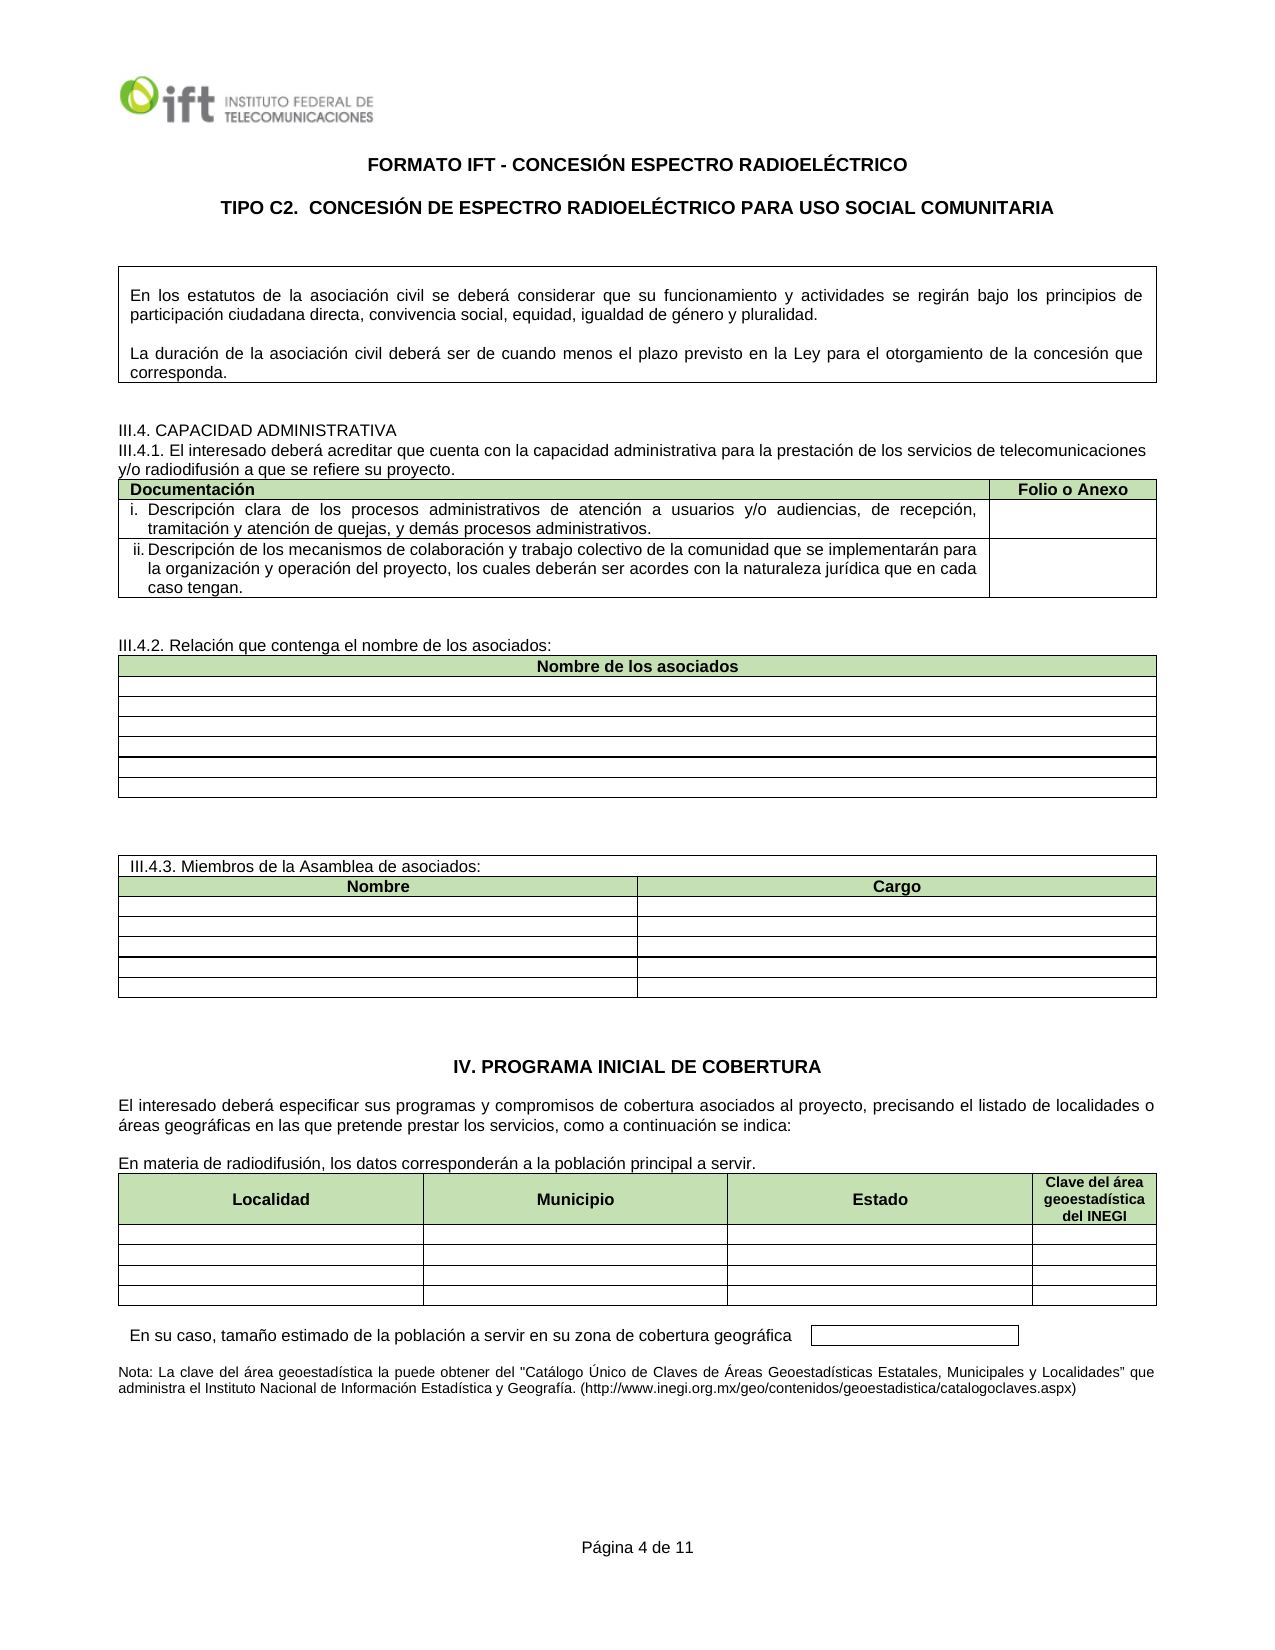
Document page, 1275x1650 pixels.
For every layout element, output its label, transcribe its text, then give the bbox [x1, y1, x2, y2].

table_header Clave del área geoestadística del INEGI [1033, 1174, 1156, 1224]
table_cell [119, 917, 637, 936]
table_cell [424, 1225, 727, 1244]
table_cell [119, 937, 637, 956]
table_header Nombre de los asociados [119, 656, 1156, 676]
table_cell [119, 778, 1156, 797]
table_cell [1033, 1225, 1156, 1244]
table_cell Descripción clara de los procesos administrativos de atención a usuarios y/o audiencias, de recepción, tramitación y atención de quejas, y demás procesos administrativos. [119, 500, 989, 538]
table_cell Descripción de los mecanismos de colaboración y trabajo colectivo de la comunidad que se implementarán para la organización y operación del proyecto, los cuales deberán ser acordes con la naturaleza jurídica que en cada caso tengan. [119, 539, 989, 597]
table_cell [638, 937, 1156, 956]
table_cell [728, 1266, 1032, 1285]
table_cell [119, 1266, 423, 1285]
table_cell [119, 897, 637, 916]
table_cell [119, 1245, 423, 1264]
table_header Municipio [424, 1174, 727, 1224]
table_cell [119, 737, 1156, 756]
table_header Folio o Anexo [990, 480, 1156, 499]
text IV. PROGRAMA INICIAL DE COBERTURA [118, 1055, 1157, 1077]
table_cell [728, 1286, 1032, 1305]
picture [118, 73, 375, 126]
table_cell [728, 1225, 1032, 1244]
table_cell [638, 958, 1156, 977]
text El interesado deberá especificar sus programas y compromisos de cobertura asociados al proyecto, precisando el listado de localidades o áreas geográficas en las que pretende prestar los servicios, como a continuación se indica: [118, 1096, 1157, 1134]
text Nota: La clave del área geoestadística la puede obtener del "Catálogo Único de Claves de Áreas Geoestadísticas Estatales, Municipales y Localidades” que administra el Instituto Nacional de Información Estadística y Geografía. (http://www.inegi.org.mx/geo/contenidos/geoestadistica/catalogoclaves.aspx) [118, 1363, 1157, 1397]
table_header En su caso, tamaño estimado de la población a servir en su zona de cobertura geográfica [118, 1325, 811, 1345]
text III.4.1. El interesado deberá acreditar que cuenta con la capacidad administrativa para la prestación de los servicios de telecomunicaciones y/o radiodifusión a que se refiere su proyecto. [118, 440, 1157, 479]
table_cell [424, 1245, 727, 1264]
table_cell [638, 917, 1156, 936]
table_cell [1033, 1245, 1156, 1264]
table_header Localidad [119, 1174, 423, 1224]
table_cell [424, 1286, 727, 1305]
table_cell [119, 697, 1156, 716]
text III.4. CAPACIDAD ADMINISTRATIVA [118, 421, 1157, 440]
table_cell Cargo [638, 877, 1156, 896]
table_cell [990, 539, 1156, 597]
table_cell [119, 717, 1156, 736]
table_cell [638, 897, 1156, 916]
table_header III.4.3. Miembros de la Asamblea de asociados: [119, 856, 1156, 876]
table_cell [1033, 1266, 1156, 1285]
table_cell [119, 1225, 423, 1244]
table_cell [119, 758, 1156, 777]
table_cell [119, 958, 637, 977]
table_cell [119, 1286, 423, 1305]
table_cell Nombre [119, 877, 637, 896]
table_cell [728, 1245, 1032, 1264]
table_header Estado [728, 1174, 1032, 1224]
table_header [812, 1326, 1018, 1345]
table_cell [990, 500, 1156, 538]
table_cell [119, 677, 1156, 696]
text En materia de radiodifusión, los datos corresponderán a la población principal a servir. [118, 1154, 1157, 1173]
text III.4.2. Relación que contenga el nombre de los asociados: [118, 636, 1157, 655]
table_cell [119, 978, 637, 997]
table_cell [638, 978, 1156, 997]
table_header Documentación [119, 480, 989, 499]
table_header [119, 267, 1156, 382]
table_cell [1033, 1286, 1156, 1305]
table_cell [424, 1266, 727, 1285]
